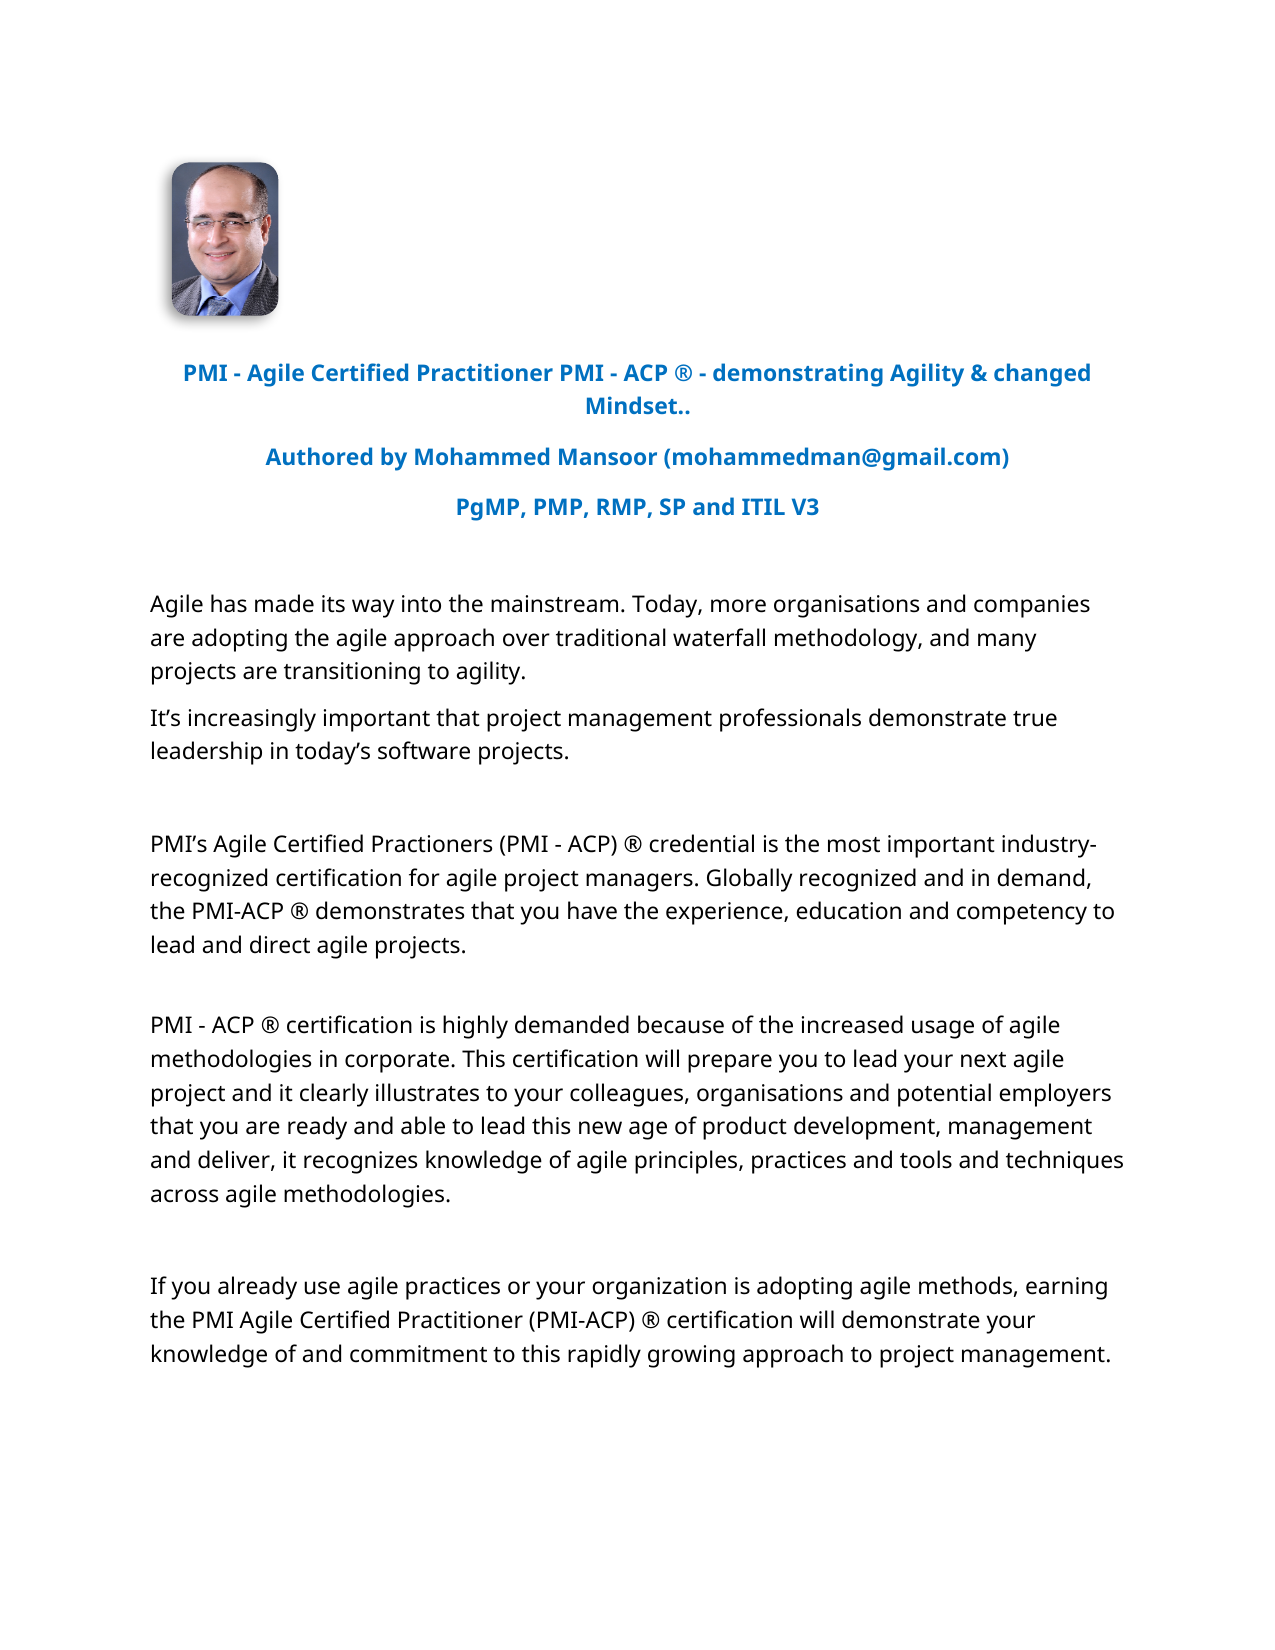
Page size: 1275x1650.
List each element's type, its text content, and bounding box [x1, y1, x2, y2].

text PMI - Agile Certified Practitioner PMI - ACP ® - demonstrating Agility & changed Mindset.. [150, 356, 1125, 421]
text It’s increasingly important that project management professionals demonstrate true leadership in today’s software projects. [150, 701, 1125, 766]
text PgMP, PMP, RMP, SP and ITIL V3 [150, 491, 1125, 522]
picture [171, 162, 279, 316]
text PMI - ACP ® certification is highly demanded because of the increased usage of agile methodologies in corporate. This certification will prepare you to lead your next agile project and it clearly illustrates to your colleagues, organisations and potential employers that you are ready and able to lead this new age of product development, management and deliver, it recognizes knowledge of agile principles, practices and tools and techniques across agile methodologies. [150, 1009, 1125, 1209]
text If you already use agile practices or your organization is adopting agile methods, earning the PMI Agile Certified Practitioner (PMI-ACP) ® certification will demonstrate your knowledge of and commitment to this rapidly growing approach to project management. [150, 1270, 1125, 1369]
text Authored by Mohammed Mansoor (mohammedman@gmail.com) [150, 441, 1125, 472]
text PMI’s Agile Certified Practioners (PMI - ACP) ® credential is the most important industry-recognized certification for agile project managers. Globally recognized and in demand, the PMI-ACP ® demonstrates that you have the experience, education and competency to lead and direct agile projects. [150, 828, 1125, 960]
text Agile has made its way into the mainstream. Today, more organisations and companies are adopting the agile approach over traditional waterfall methodology, and many projects are transitioning to agility. [150, 588, 1125, 686]
